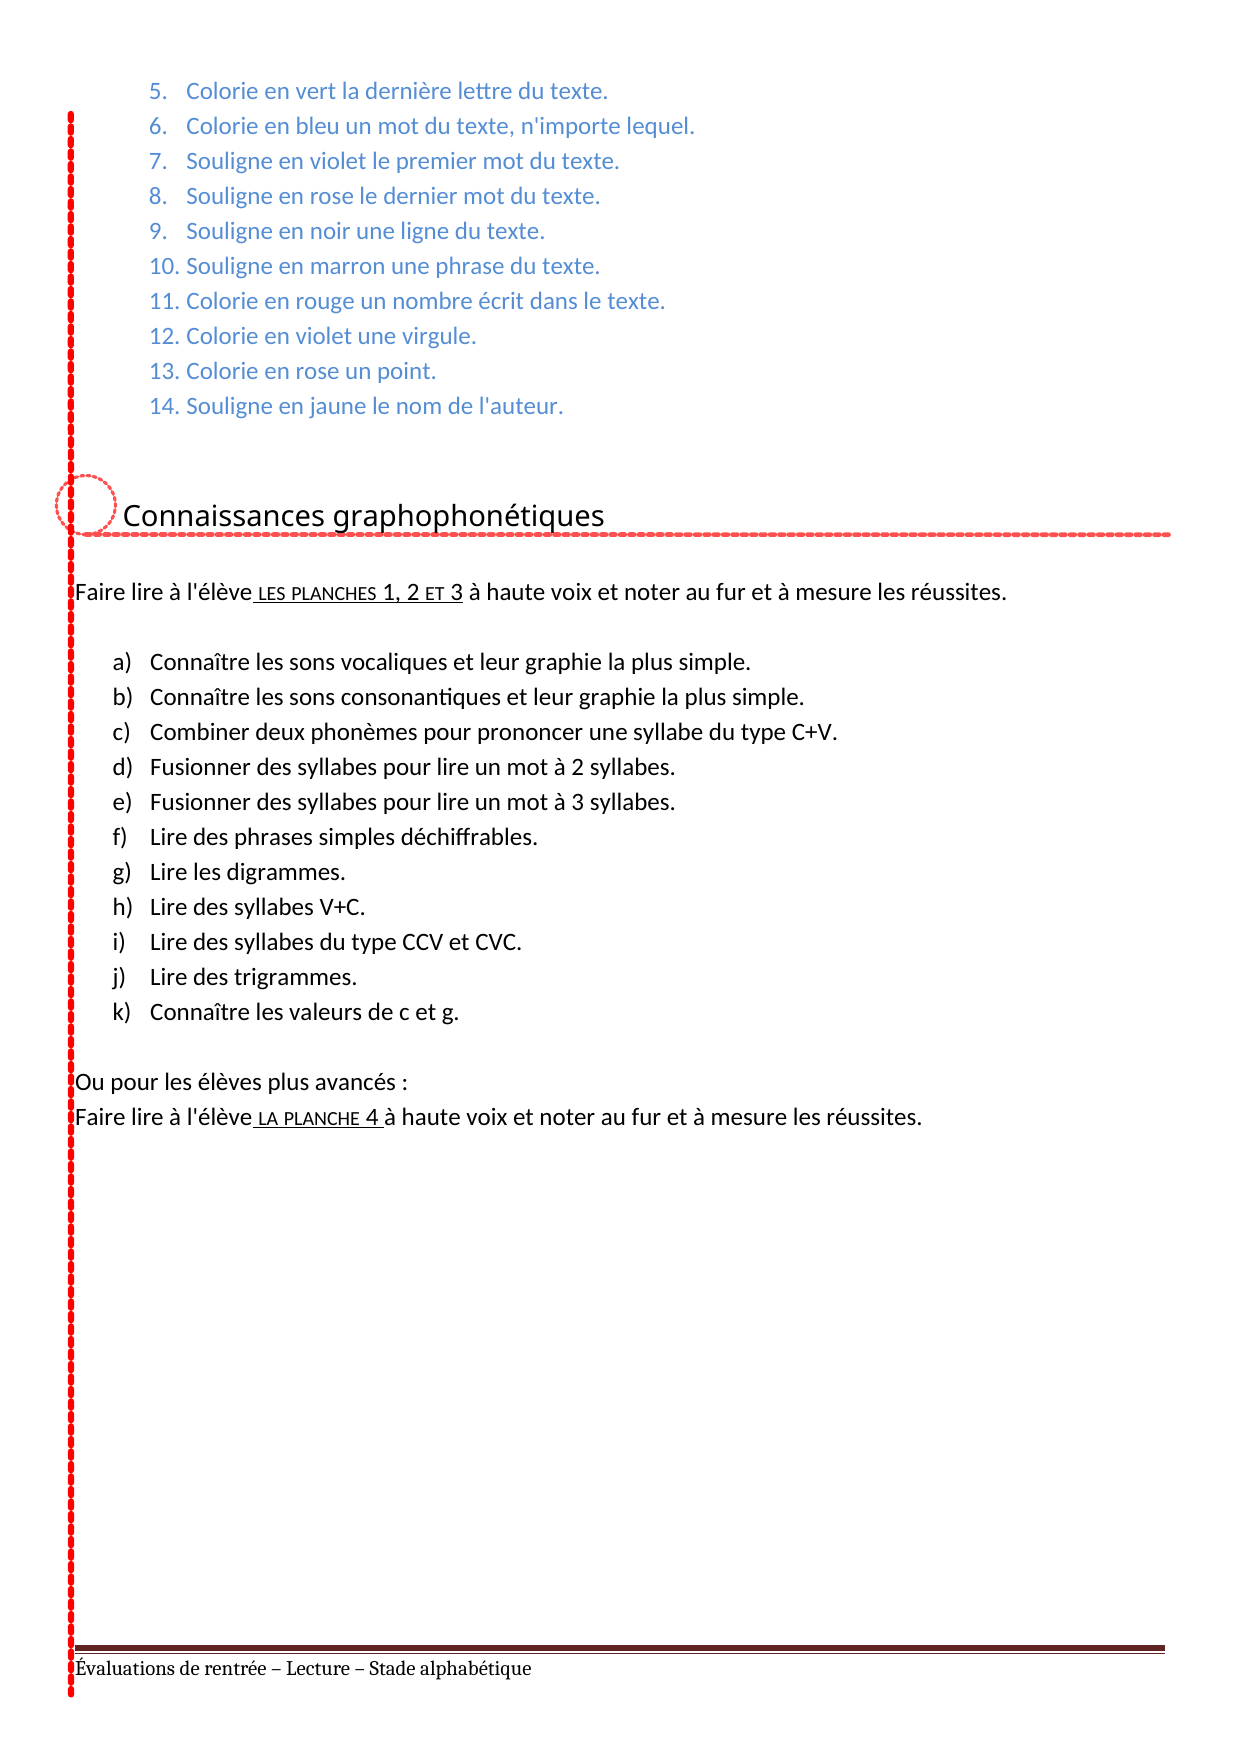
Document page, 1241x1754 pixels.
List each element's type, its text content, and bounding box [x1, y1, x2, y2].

subtitle Souligne en marron une phrase du texte. [149, 250, 1165, 281]
subtitle Combiner deux phonèmes pour prononcer une syllabe du type C+V. [112, 716, 1165, 746]
subtitle Lire des syllabes du type CCV et CVC. [112, 926, 1165, 956]
subtitle Colorie en rouge un nombre écrit dans le texte. [149, 285, 1165, 316]
subtitle Connaître les valeurs de c et g. [112, 996, 1165, 1026]
subtitle Lire des phrases simples déchiffrables. [112, 821, 1165, 851]
subtitle Colorie en bleu un mot du texte, n'importe lequel. [149, 110, 1165, 141]
subtitle Fusionner des syllabes pour lire un mot à 2 syllabes. [112, 751, 1165, 781]
subtitle Lire les digrammes. [112, 856, 1165, 886]
subtitle Colorie en vert la dernière lettre du texte. [149, 75, 1165, 106]
subtitle Connaître les sons vocaliques et leur graphie la plus simple. [112, 646, 1165, 676]
subtitle Souligne en noir une ligne du texte. [149, 215, 1165, 246]
text Faire lire à l'élève la planche 4 à haute voix et noter au fur et à mesure les réussites. [75, 1101, 1165, 1131]
subtitle Fusionner des syllabes pour lire un mot à 3 syllabes. [112, 786, 1165, 816]
subtitle Colorie en rose un point. [149, 355, 1165, 386]
subtitle Lire des syllabes V+C. [112, 891, 1165, 921]
subtitle Colorie en violet une virgule. [149, 320, 1165, 351]
text Faire lire à l'élève les planches 1, 2 et 3 à haute voix et noter au fur et à mesure les réussites. [75, 576, 1165, 606]
text Ou pour les élèves plus avancés : [75, 1066, 1165, 1096]
subtitle Lire des trigrammes. [112, 961, 1165, 991]
subtitle Connaissances graphophonétiques [122, 495, 1165, 535]
subtitle Souligne en violet le premier mot du texte. [149, 145, 1165, 176]
subtitle Connaître les sons consonantiques et leur graphie la plus simple. [112, 681, 1165, 711]
subtitle Souligne en rose le dernier mot du texte. [149, 180, 1165, 211]
subtitle Souligne en jaune le nom de l'auteur. [149, 390, 1165, 421]
